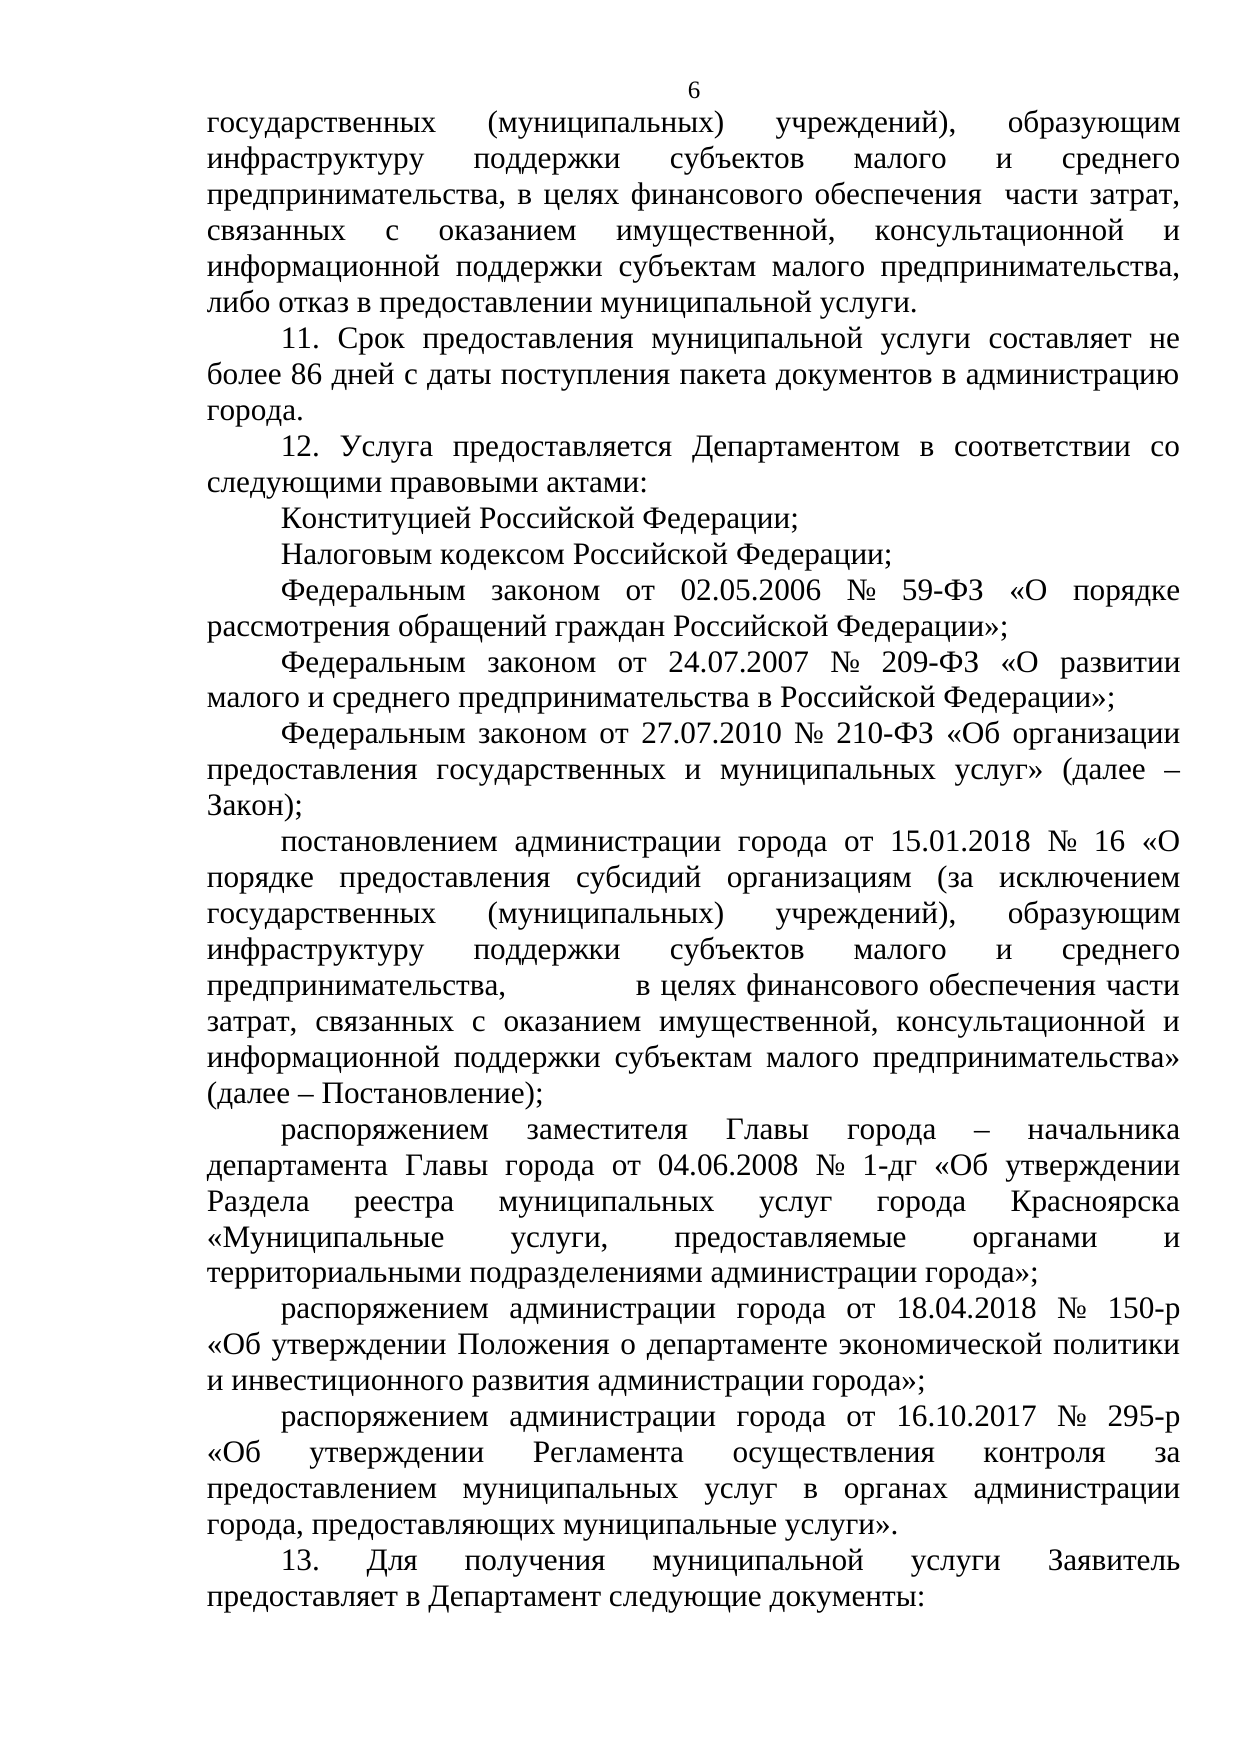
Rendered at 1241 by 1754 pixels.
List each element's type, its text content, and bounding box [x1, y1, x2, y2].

text Федеральным законом от 02.05.2006 № 59-ФЗ «О порядке рассмотрения обращений граждан Российской Федерации»; [207, 571, 1181, 643]
text Налоговым кодексом Российской Федерации; [207, 535, 1181, 571]
text распоряжением администрации города от 16.10.2017 № 295-р «Об утверждении Регламента осуществления контроля за предоставлением муниципальных услуг в органах администрации города, предоставляющих муниципальные услуги». [207, 1397, 1181, 1541]
text Федеральным законом от 27.07.2010 № 210-ФЗ «Об организации предоставления государственных и муниципальных услуг» (далее – Закон); [207, 715, 1181, 822]
text 12. Услуга предоставляется Департаментом в соответствии со следующими правовыми актами: [207, 427, 1181, 499]
text Конституцией Российской Федерации; [207, 499, 1181, 535]
text распоряжением администрации города от 18.04.2018 № 150-р «Об утверждении Положения о департаменте экономической политики и инвестиционного развития администрации города»; [207, 1290, 1181, 1397]
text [207, 104, 1181, 319]
text 11. Срок предоставления муниципальной услуги составляет не более 86 дней с даты поступления пакета документов в администрацию города. [207, 319, 1181, 427]
text 13. Для получения муниципальной услуги Заявитель предоставляет в Департамент следующие документы: [207, 1541, 1181, 1613]
text распоряжением заместителя Главы города – начальника департамента Главы города от 04.06.2008 № 1-дг «Об утверждении Раздела реестра муниципальных услуг города Красноярска «Муниципальные услуги, предоставляемые органами и территориальными подразделениями администрации города»; [207, 1110, 1181, 1290]
text Федеральным законом от 24.07.2007 № 209-ФЗ «О развитии малого и среднего предпринимательства в Российской Федерации»; [207, 643, 1181, 715]
text постановлением администрации города от 15.01.2018 № 16 «О порядке предоставления субсидий организациям (за исключением государственных (муниципальных) учреждений), образующим инфраструктуру поддержки субъектов малого и среднего предпринимательства, в целях финансового обеспечения части затрат, связанных с оказанием имущественной, консультационной и информационной поддержки субъектам малого предпринимательства» (далее – Постановление); [207, 822, 1181, 1110]
